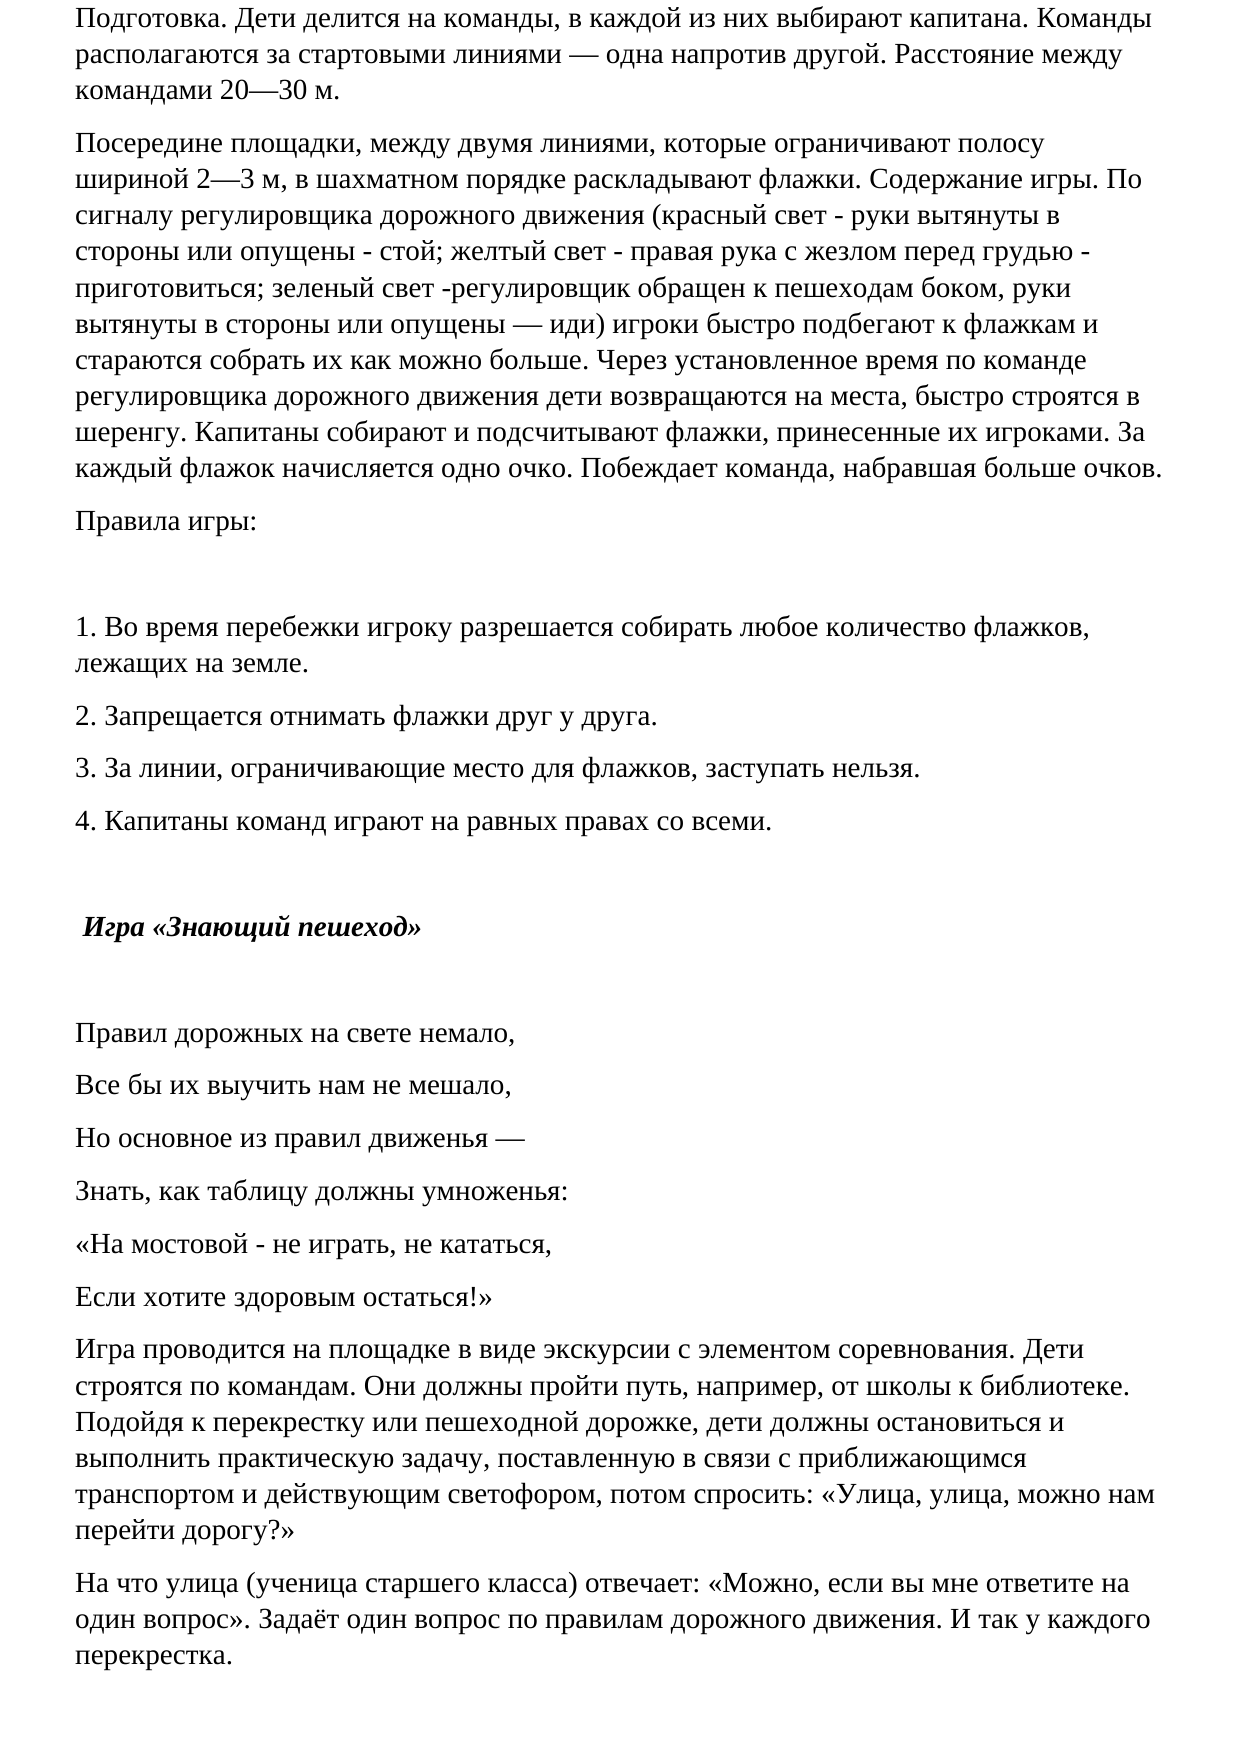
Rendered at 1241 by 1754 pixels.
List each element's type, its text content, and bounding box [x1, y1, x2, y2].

text 1. Во время перебежки игроку разрешается собирать любое количество флажков, лежащих на земле. [75, 609, 1165, 678]
text «На мостовой - не играть, не кататься, [75, 1226, 1165, 1259]
text Все бы их выучить нам не мешало, [75, 1067, 1165, 1101]
text 4. Капитаны команд играют на равных правах со всеми. [75, 803, 1165, 837]
text Правил дорожных на свете немало, [75, 1015, 1165, 1048]
text Подготовка. Дети делится на команды, в каждой из них выбирают капитана. Команды располагаются за стартовыми линиями — одна напротив другой. Расстояние между командами 20—30 м. [75, 0, 1165, 106]
text На что улица (ученица старшего класса) отвечает: «Можно, если вы мне ответите на один вопрос». Задаёт один вопрос по правилам дорожного движения. И так у каждого перекрестка. [75, 1565, 1165, 1671]
text Игра «Знающий пешеход» [75, 909, 1165, 943]
text 2. Запрещается отнимать флажки друг у друга. [75, 698, 1165, 731]
text 3. За линии, ограничивающие место для флажков, заступать нельзя. [75, 751, 1165, 784]
text Если хотите здоровым остаться!» [75, 1279, 1165, 1312]
text Знать, как таблицу должны умноженья: [75, 1173, 1165, 1207]
text Посередине площадки, между двумя линиями, которые ограничивают полосу шириной 2—3 м, в шахматном порядке раскладывают флажки. Содержание игры. По сигналу регулировщика дорожного движения (красный свет - руки вытянуты в стороны или опущены - стой; желтый свет - правая рука с жезлом перед грудью - приготовиться; зеленый свет -регулировщик обращен к пешеходам боком, руки вытянуты в стороны или опущены — иди) игроки быстро подбегают к флажкам и стараются собрать их как можно больше. Через установленное время по команде регулировщика дорожного движения дети возвращаются на места, быстро строятся в шеренгу. Капитаны собирают и подсчитывают флажки, принесенные их игроками. За каждый флажок начисляется одно очко. Побеждает команда, набравшая больше очков. [75, 125, 1165, 484]
text Но основное из правил движенья — [75, 1120, 1165, 1154]
text Правила игры: [75, 503, 1165, 537]
text Игра проводится на площадке в виде экскурсии с элементом соревнования. Дети строятся по командам. Они должны пройти путь, например, от школы к библиотеке. Подойдя к перекрестку или пешеходной дорожке, дети должны остановиться и выполнить практическую задачу, поставленную в связи с приближающимся транспортом и действующим светофором, потом спросить: «Улица, улица, можно нам перейти дорогу?» [75, 1332, 1165, 1546]
